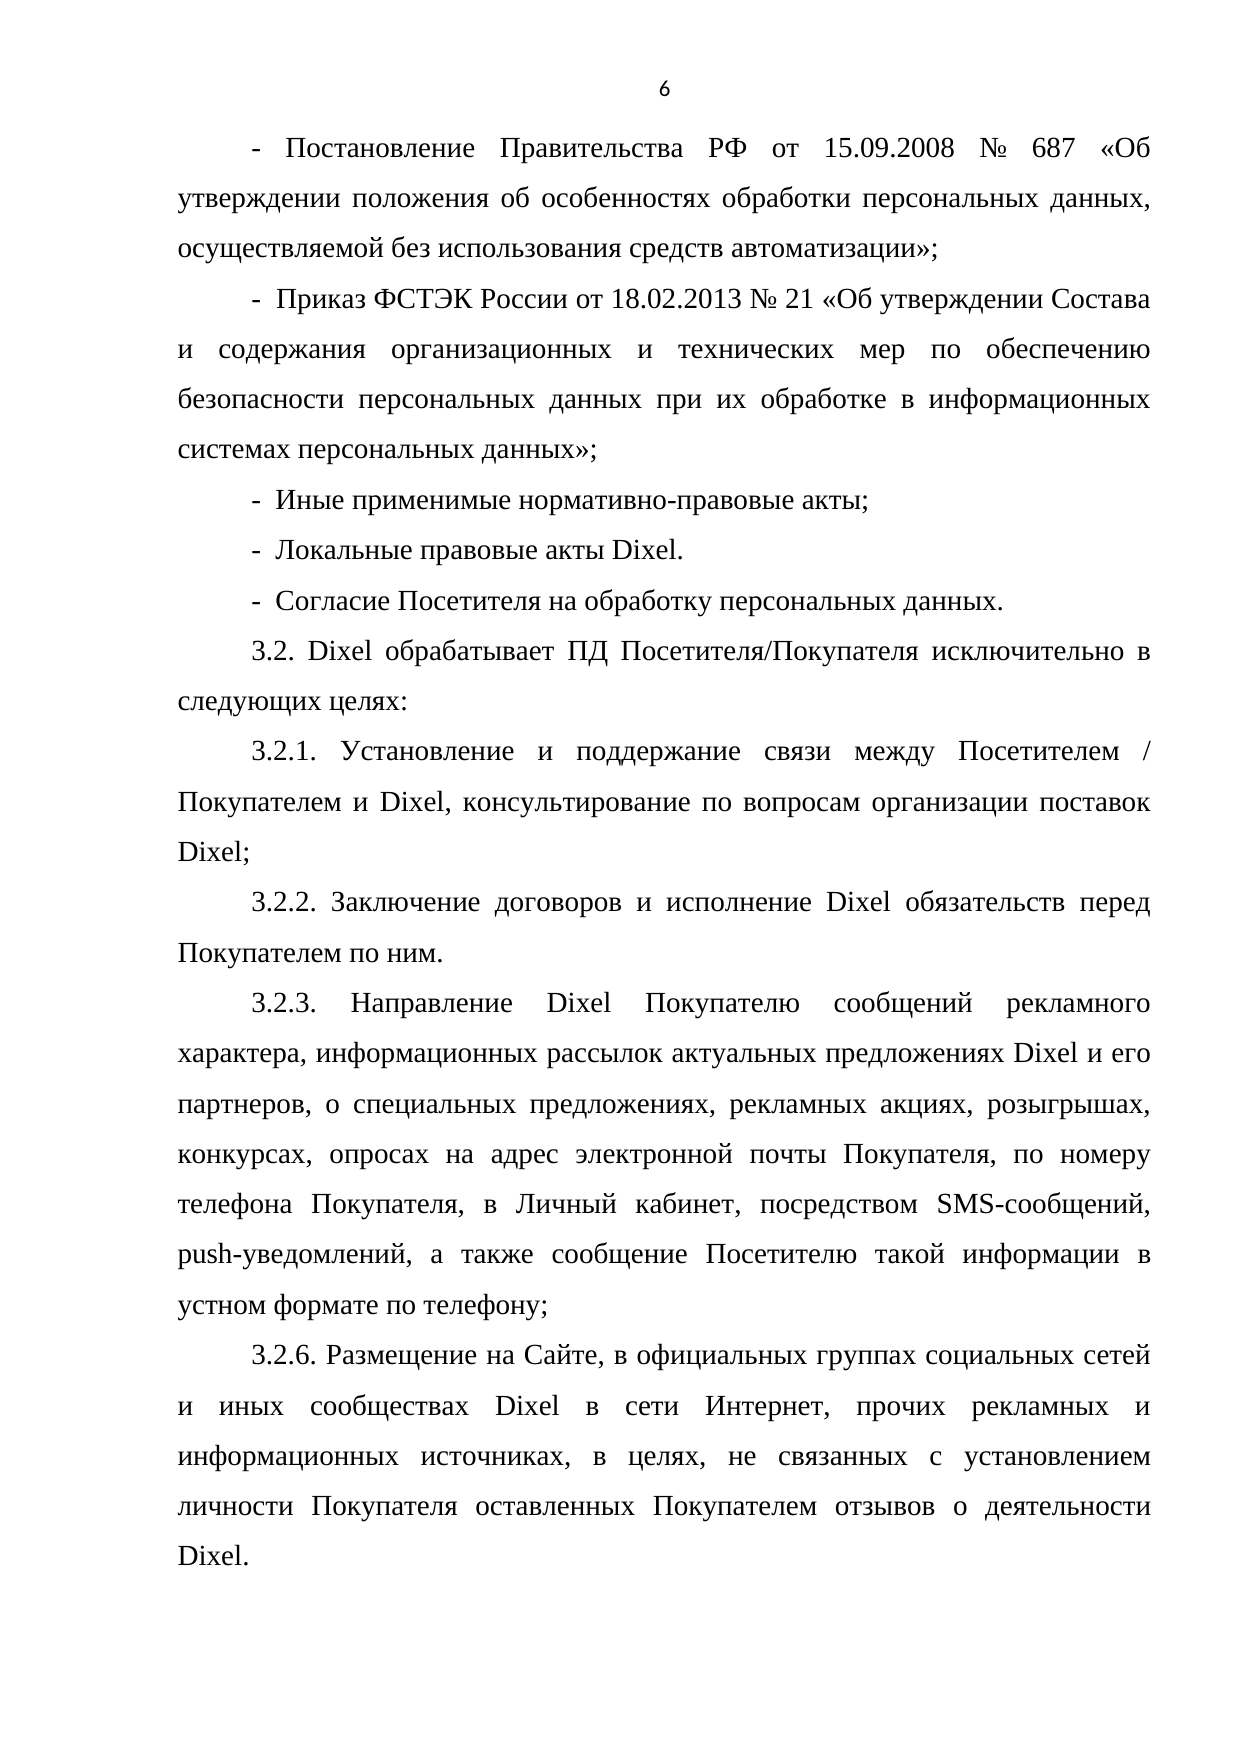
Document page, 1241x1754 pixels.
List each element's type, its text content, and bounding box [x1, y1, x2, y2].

text - Локальные правовые акты Dixel. [177, 532, 1152, 566]
text 3.2. Dixel обрабатывает ПД Посетителя/Покупателя исключительно в следующих целях: [177, 633, 1152, 717]
text 3.2.2. Заключение договоров и исполнение Dixel обязательств перед Покупателем по ним. [177, 884, 1152, 968]
text 3.2.6. Размещение на Сайте, в официальных группах социальных сетей и иных сообществах Dixel в сети Интернет, прочих рекламных и информационных источниках, в целях, не связанных с установлением личности Покупателя оставленных Покупателем отзывов о деятельности Dixel. [177, 1337, 1152, 1572]
text - Иные применимые нормативно-правовые акты; [177, 482, 1152, 516]
text - Приказ ФСТЭК России от 18.02.2013 № 21 «Об утверждении Состава и содержания организационных и технических мер по обеспечению безопасности персональных данных при их обработке в информационных системах персональных данных»; [177, 281, 1152, 465]
text 3.2.1. Установление и поддержание связи между Посетителем / Покупателем и Dixel, консультирование по вопросам организации поставок Dixel; [177, 733, 1152, 868]
text - Постановление Правительства РФ от 15.09.2008 № 687 «Об утверждении положения об особенностях обработки персональных данных, осуществляемой без использования средств автоматизации»; [177, 130, 1152, 264]
text - Согласие Посетителя на обработку персональных данных. [177, 583, 1152, 616]
text 3.2.3. Направление Dixel Покупателю сообщений рекламного характера, информационных рассылок актуальных предложениях Dixel и его партнеров, о специальных предложениях, рекламных акциях, розыгрышах, конкурсах, опросах на адрес электронной почты Покупателя, по номеру телефона Покупателя, в Личный кабинет, посредством SMS-сообщений, push-уведомлений, а также сообщение Посетителю такой информации в устном формате по телефону; [177, 985, 1152, 1321]
